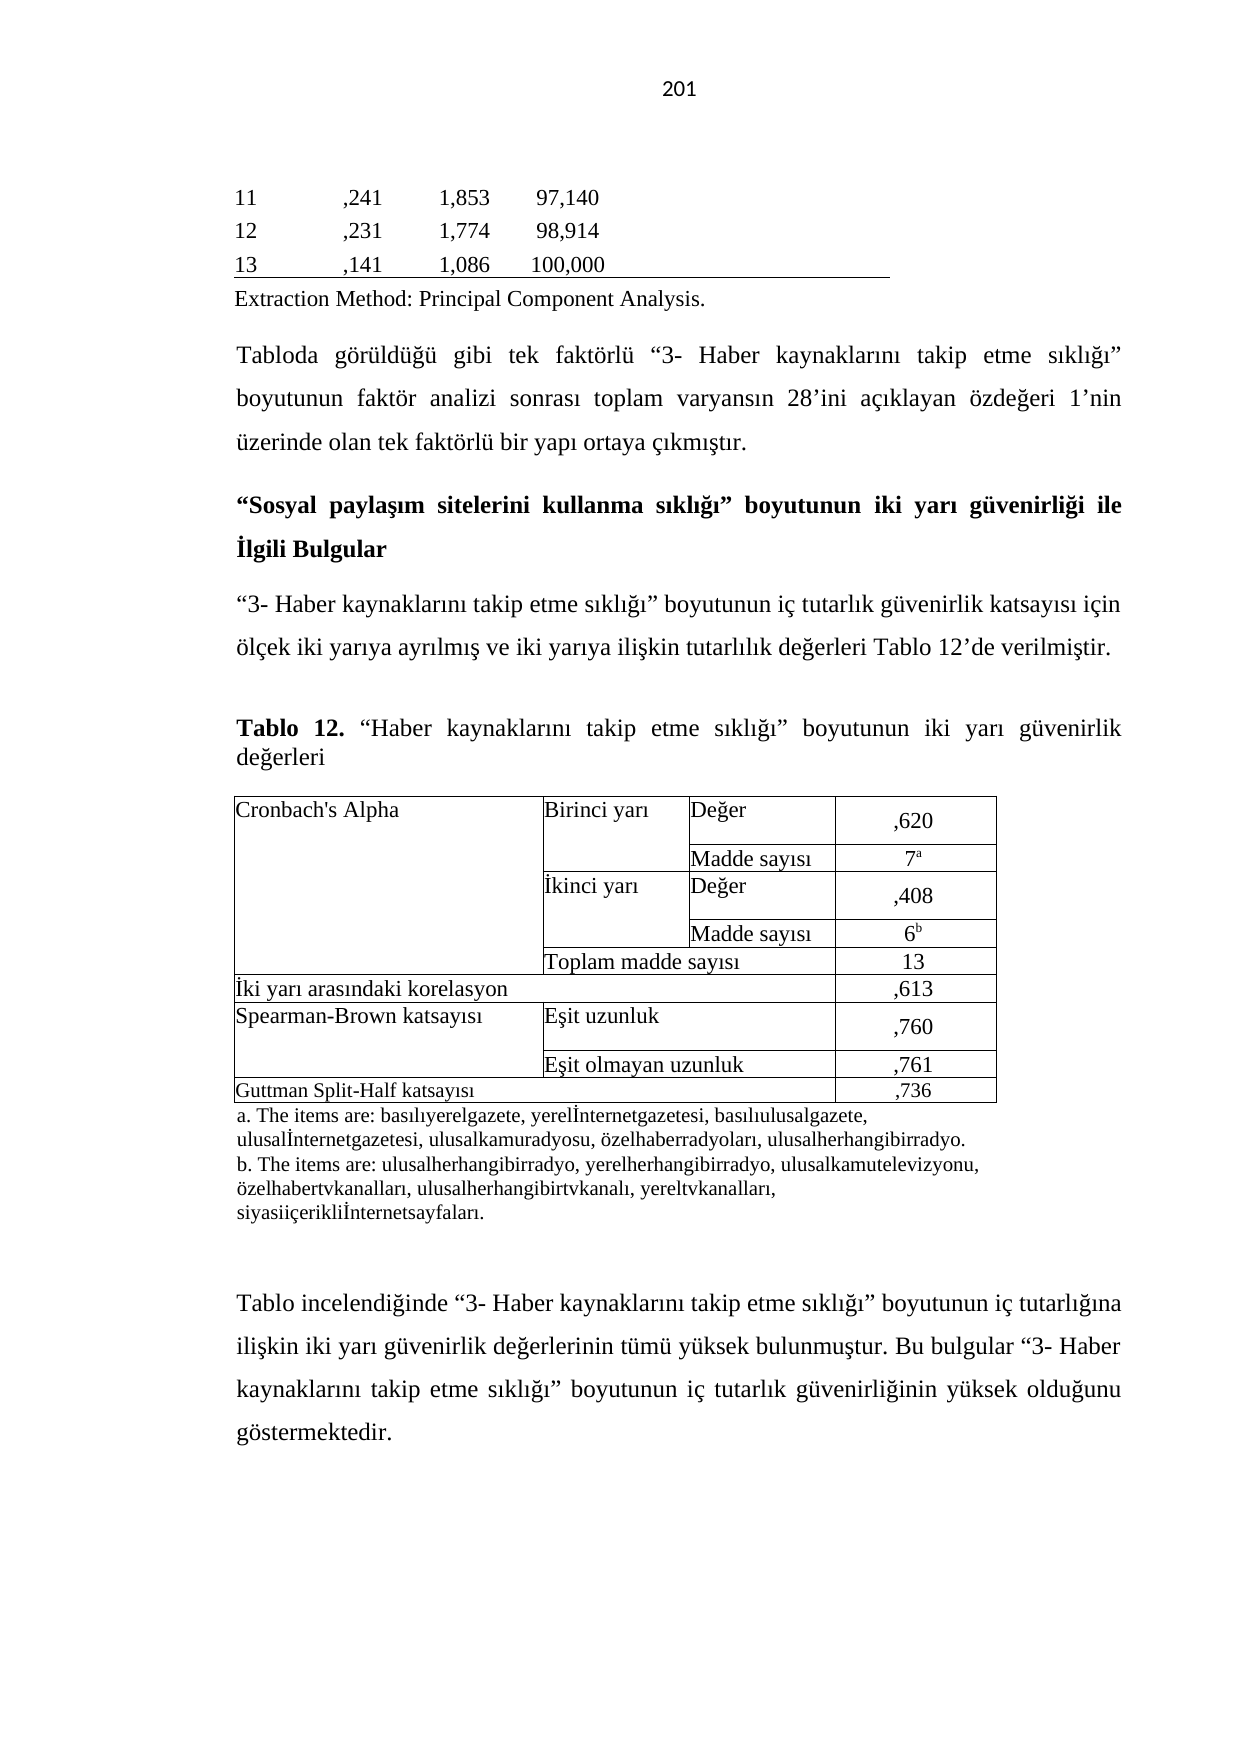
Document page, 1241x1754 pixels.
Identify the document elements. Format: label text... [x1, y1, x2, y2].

text Tabloda görüldüğü gibi tek faktörlü “3- Haber kaynaklarını takip etme sıklığı” boyutunun faktör analizi sonrası toplam varyansın 28’ini açıklayan özdeğeri 1’nin üzerinde olan tek faktörlü bir yapı ortaya çıkmıştır. [236, 340, 1122, 455]
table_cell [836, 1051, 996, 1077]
text “3- Haber kaynaklarını takip etme sıklığı” boyutunun iç tutarlık güvenirlik katsayısı için ölçek iki yarıya ayrılmış ve iki yarıya ilişkin tutarlılık değerleri Tablo 12’de verilmiştir. [236, 589, 1122, 661]
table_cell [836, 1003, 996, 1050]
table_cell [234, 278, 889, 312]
text Tablo incelendiğinde “3- Haber kaynaklarını takip etme sıklığı” boyutunun iç tutarlığına ilişkin iki yarı güvenirlik değerlerinin tümü yüksek bulunmuştur. Bu bulgular “3- Haber kaynaklarını takip etme sıklığı” boyutunun iç tutarlık güvenirliğinin yüksek olduğunu göstermektedir. [236, 1288, 1122, 1446]
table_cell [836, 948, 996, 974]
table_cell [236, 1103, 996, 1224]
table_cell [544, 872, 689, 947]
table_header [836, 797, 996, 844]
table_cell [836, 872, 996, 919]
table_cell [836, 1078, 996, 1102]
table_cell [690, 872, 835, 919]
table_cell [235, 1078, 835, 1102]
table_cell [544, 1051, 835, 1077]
text “Sosyal paylaşım sitelerini kullanma sıklığı” boyutunun iki yarı güvenirliği ile İlgili Bulgular [236, 491, 1122, 562]
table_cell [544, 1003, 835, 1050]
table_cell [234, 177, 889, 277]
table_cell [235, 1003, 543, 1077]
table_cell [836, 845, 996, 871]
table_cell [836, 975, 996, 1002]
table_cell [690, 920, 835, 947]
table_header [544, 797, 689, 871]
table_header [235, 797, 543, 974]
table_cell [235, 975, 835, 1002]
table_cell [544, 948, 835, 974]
text Tablo 12. “Haber kaynaklarını takip etme sıklığı” boyutunun iki yarı güvenirlik değerleri [236, 713, 1122, 771]
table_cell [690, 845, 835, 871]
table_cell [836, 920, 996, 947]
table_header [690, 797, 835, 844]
